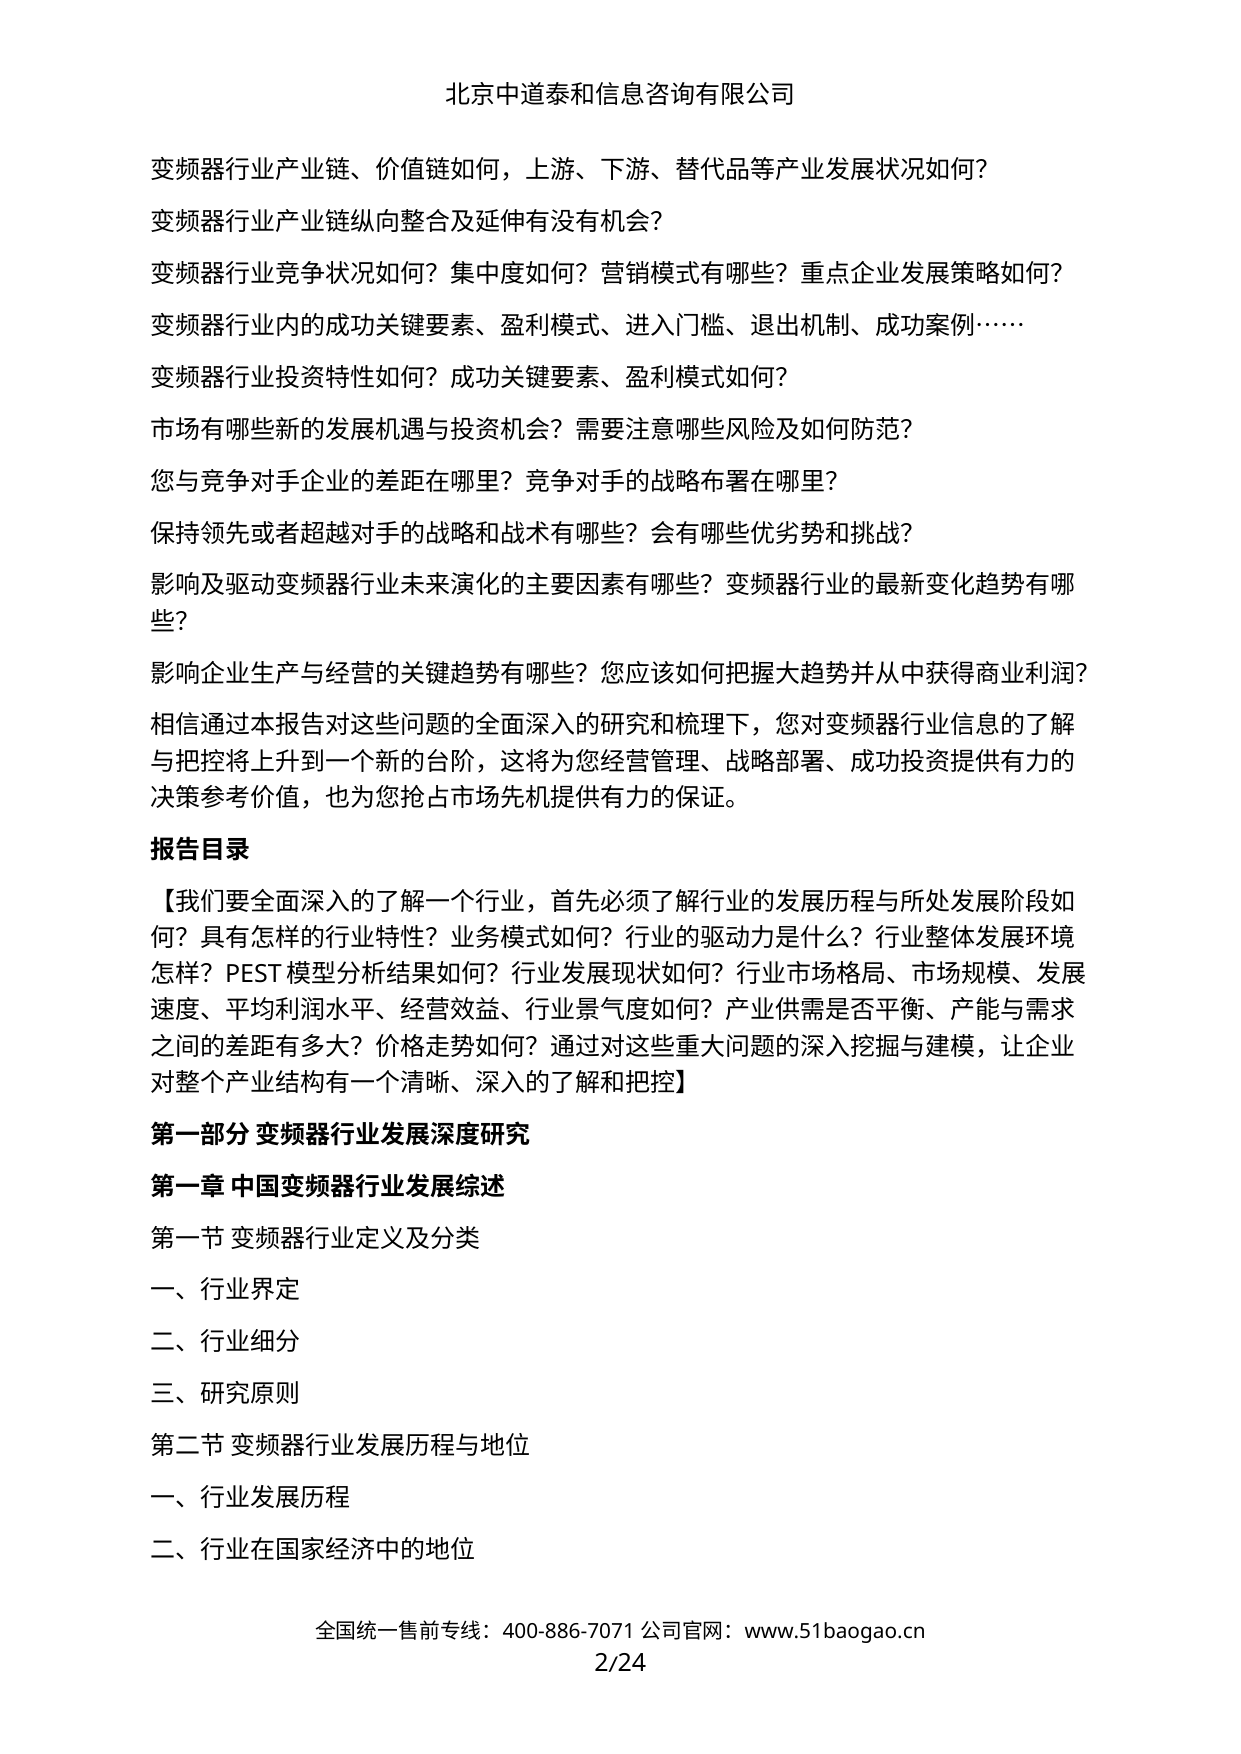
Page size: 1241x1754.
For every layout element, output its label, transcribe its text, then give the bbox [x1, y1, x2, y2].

text 影响企业生产与经营的关键趋势有哪些？您应该如何把握大趋势并从中获得商业利润？ [150, 653, 1090, 689]
text 一、行业界定 [150, 1270, 1090, 1306]
text 变频器行业产业链、价值链如何，上游、下游、替代品等产业发展状况如何？ [150, 150, 1090, 186]
text 第二节 变频器行业发展历程与地位 [150, 1426, 1090, 1462]
text 报告目录 [150, 829, 1090, 866]
text 一、行业发展历程 [150, 1477, 1090, 1514]
text 影响及驱动变频器行业未来演化的主要因素有哪些？变频器行业的最新变化趋势有哪些？ [150, 565, 1090, 637]
text 保持领先或者超越对手的战略和战术有哪些？会有哪些优劣势和挑战？ [150, 513, 1090, 549]
text 三、研究原则 [150, 1374, 1090, 1410]
text 变频器行业投资特性如何？成功关键要素、盈利模式如何？ [150, 357, 1090, 394]
text 【我们要全面深入的了解一个行业，首先必须了解行业的发展历程与所处发展阶段如何？具有怎样的行业特性？业务模式如何？行业的驱动力是什么？行业整体发展环境怎样？PEST模型分析结果如何？行业发展现状如何？行业市场格局、市场规模、发展速度、平均利润水平、经营效益、行业景气度如何？产业供需是否平衡、产能与需求之间的差距有多大？价格走势如何？通过对这些重大问题的深入挖掘与建模，让企业对整个产业结构有一个清晰、深入的了解和把控】 [150, 881, 1090, 1099]
text 二、行业在国家经济中的地位 [150, 1529, 1090, 1566]
text 第一部分 变频器行业发展深度研究 [150, 1114, 1090, 1151]
text 市场有哪些新的发展机遇与投资机会？需要注意哪些风险及如何防范？ [150, 409, 1090, 446]
text 变频器行业内的成功关键要素、盈利模式、进入门槛、退出机制、成功案例…… [150, 306, 1090, 342]
text 您与竞争对手企业的差距在哪里？竞争对手的战略布署在哪里？ [150, 461, 1090, 497]
text 第一节 变频器行业定义及分类 [150, 1218, 1090, 1254]
text 相信通过本报告对这些问题的全面深入的研究和梳理下，您对变频器行业信息的了解与把控将上升到一个新的台阶，这将为您经营管理、战略部署、成功投资提供有力的决策参考价值，也为您抢占市场先机提供有力的保证。 [150, 705, 1090, 814]
text 二、行业细分 [150, 1322, 1090, 1358]
text 变频器行业竞争状况如何？集中度如何？营销模式有哪些？重点企业发展策略如何？ [150, 254, 1090, 290]
text 变频器行业产业链纵向整合及延伸有没有机会？ [150, 202, 1090, 238]
text 第一章 中国变频器行业发展综述 [150, 1166, 1090, 1202]
